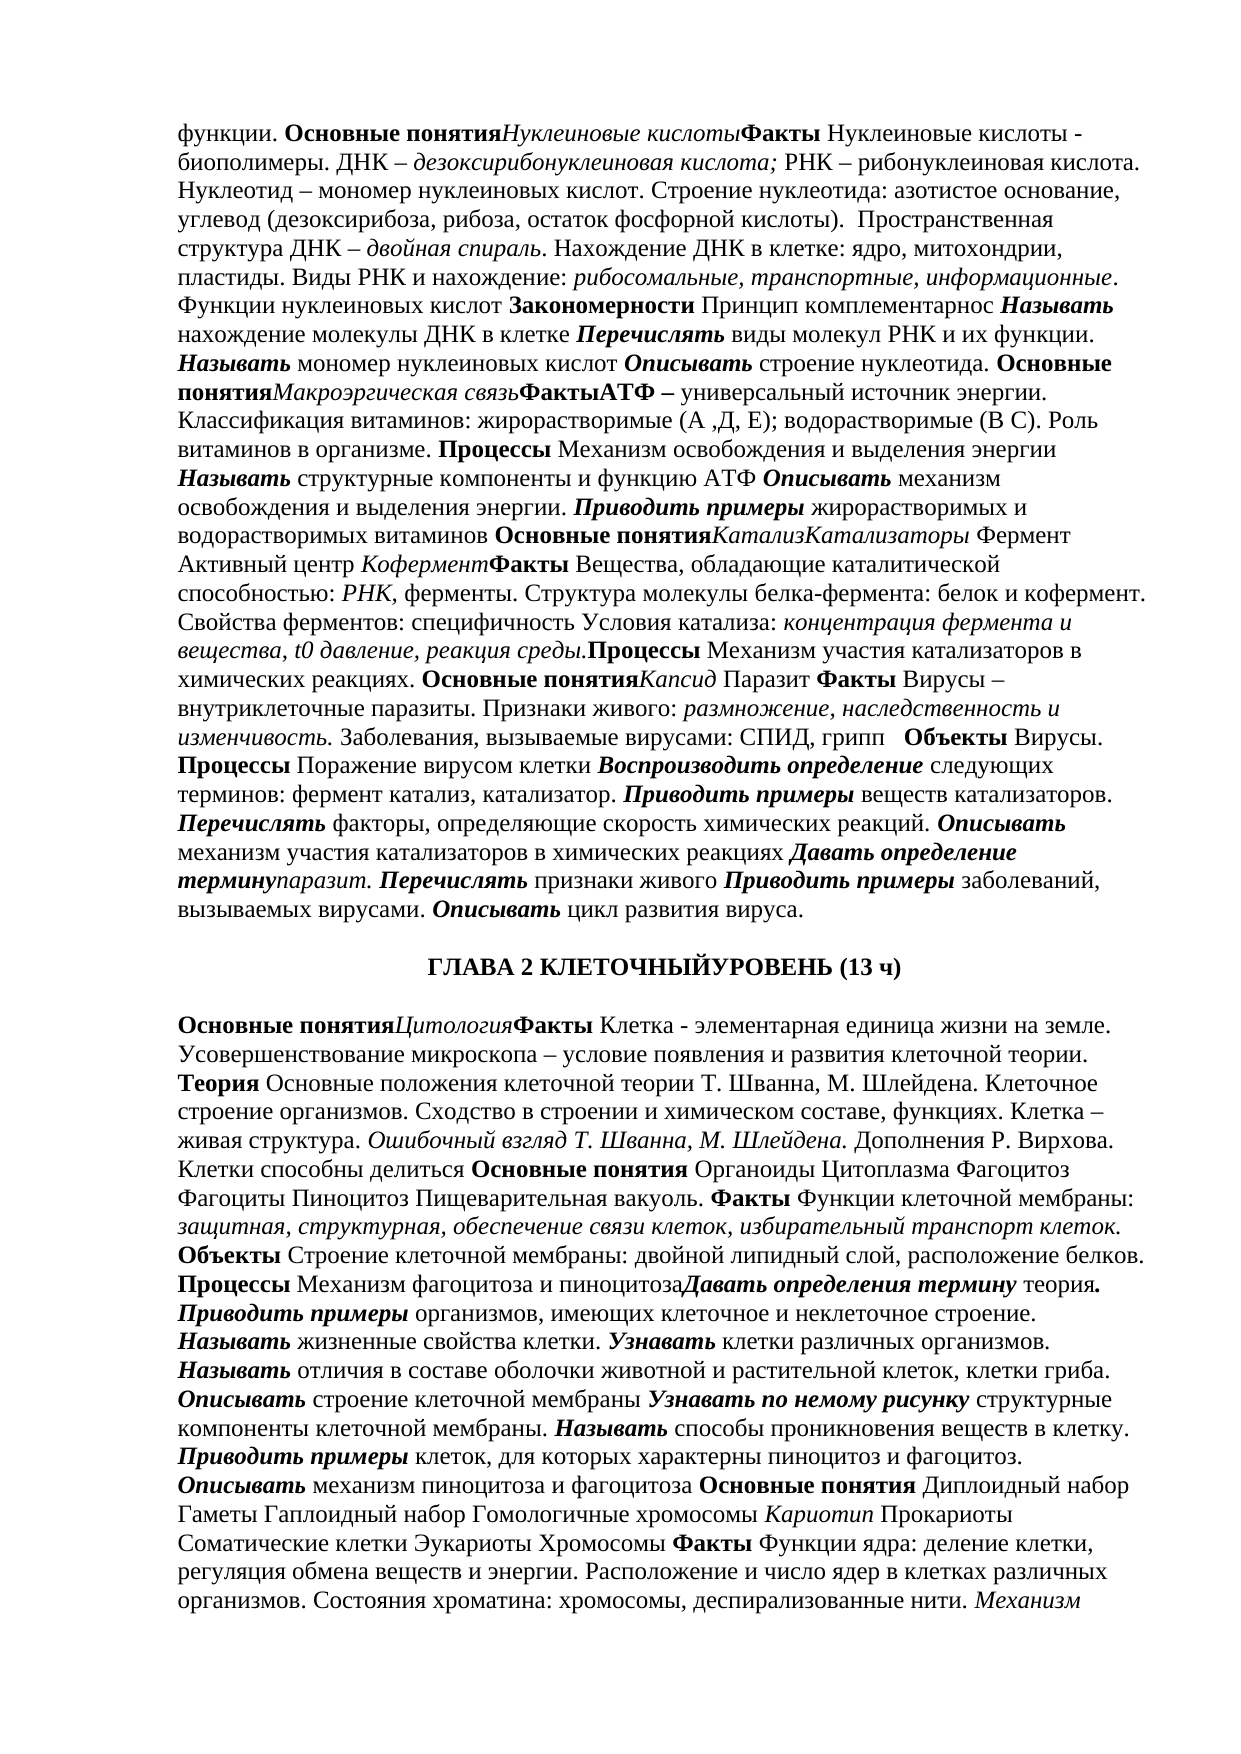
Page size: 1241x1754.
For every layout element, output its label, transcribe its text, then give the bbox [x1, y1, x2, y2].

text ГЛАВА 2 КЛЕТОЧНЫЙУРОВЕНЬ (13 ч) [177, 952, 1152, 981]
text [177, 1010, 1152, 1614]
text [177, 118, 1152, 923]
